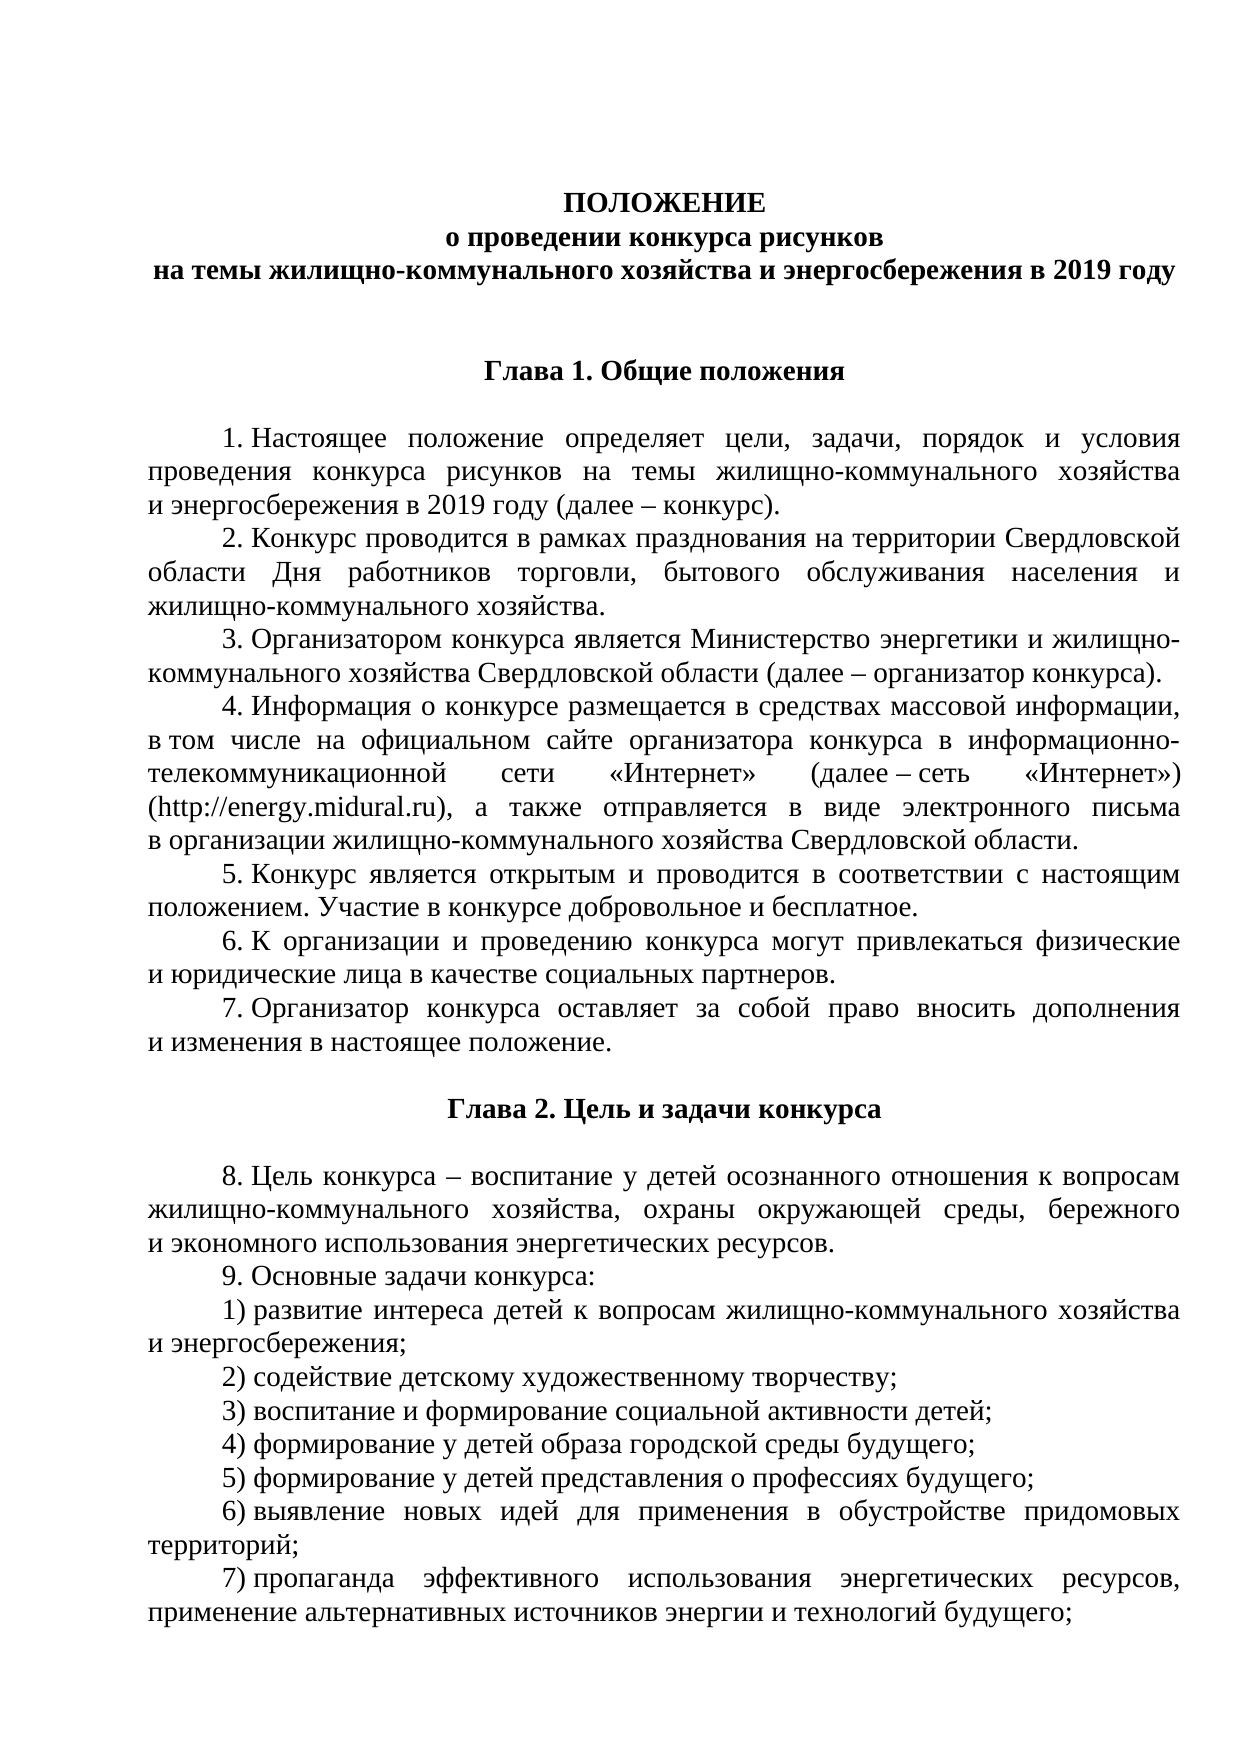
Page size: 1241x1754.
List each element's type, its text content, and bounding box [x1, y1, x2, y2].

text 3. Организатором конкурса является Министерство энергетики и жилищно-коммунального хозяйства Свердловской области (далее – организатор конкурса). [148, 621, 1181, 688]
text 4. Информация о конкурсе размещается в средствах массовой информации, в том числе на официальном сайте организатора конкурса в информационно-телекоммуникационной сети «Интернет» (далее – сеть «Интернет») (http://energy.midural.ru), а также отправляется в виде электронного письма в организации жилищно-коммунального хозяйства Свердловской области. [148, 688, 1181, 856]
text 2. Конкурс проводится в рамках празднования на территории Свердловской области Дня работников торговли, бытового обслуживания населения и жилищно-коммунального хозяйства. [148, 521, 1181, 621]
text 3) воспитание и формирование социальной активности детей; [148, 1393, 1181, 1426]
text 4) формирование у детей образа городской среды будущего; [148, 1426, 1181, 1460]
text 6) выявление новых идей для применения в обустройстве придомовых территорий; [148, 1493, 1181, 1560]
text 9. Основные задачи конкурса: [148, 1258, 1181, 1292]
text 8. Цель конкурса – воспитание у детей осознанного отношения к вопросам жилищно-коммунального хозяйства, охраны окружающей среды, бережного и экономного использования энергетических ресурсов. [148, 1158, 1181, 1258]
text ПОЛОЖЕНИЕ [148, 185, 1181, 219]
text на темы жилищно-коммунального хозяйства и энергосбережения в 2019 году [148, 252, 1181, 286]
text 1) развитие интереса детей к вопросам жилищно-коммунального хозяйства и энергосбережения; [148, 1292, 1181, 1359]
text 5) формирование у детей представления о профессиях будущего; [148, 1460, 1181, 1493]
text 2) содействие детскому художественному творчеству; [148, 1359, 1181, 1393]
text 5. Конкурс является открытым и проводится в соответствии с настоящим положением. Участие в конкурсе добровольное и бесплатное. [148, 856, 1181, 923]
text 7) пропаганда эффективного использования энергетических ресурсов, применение альтернативных источников энергии и технологий будущего; [148, 1560, 1181, 1627]
text 7. Организатор конкурса оставляет за собой право вносить дополнения и изменения в настоящее положение. [148, 990, 1181, 1057]
text Глава 1. Общие положения [148, 353, 1181, 386]
text о проведении конкурса рисунков [148, 219, 1181, 252]
text Глава 2. Цель и задачи конкурса [148, 1091, 1181, 1124]
text 1. Настоящее положение определяет цели, задачи, порядок и условия проведения конкурса рисунков на темы жилищно-коммунального хозяйства и энергосбережения в 2019 году (далее – конкурс). [148, 420, 1181, 521]
text 6. К организации и проведению конкурса могут привлекаться физические и юридические лица в качестве социальных партнеров. [148, 923, 1181, 990]
